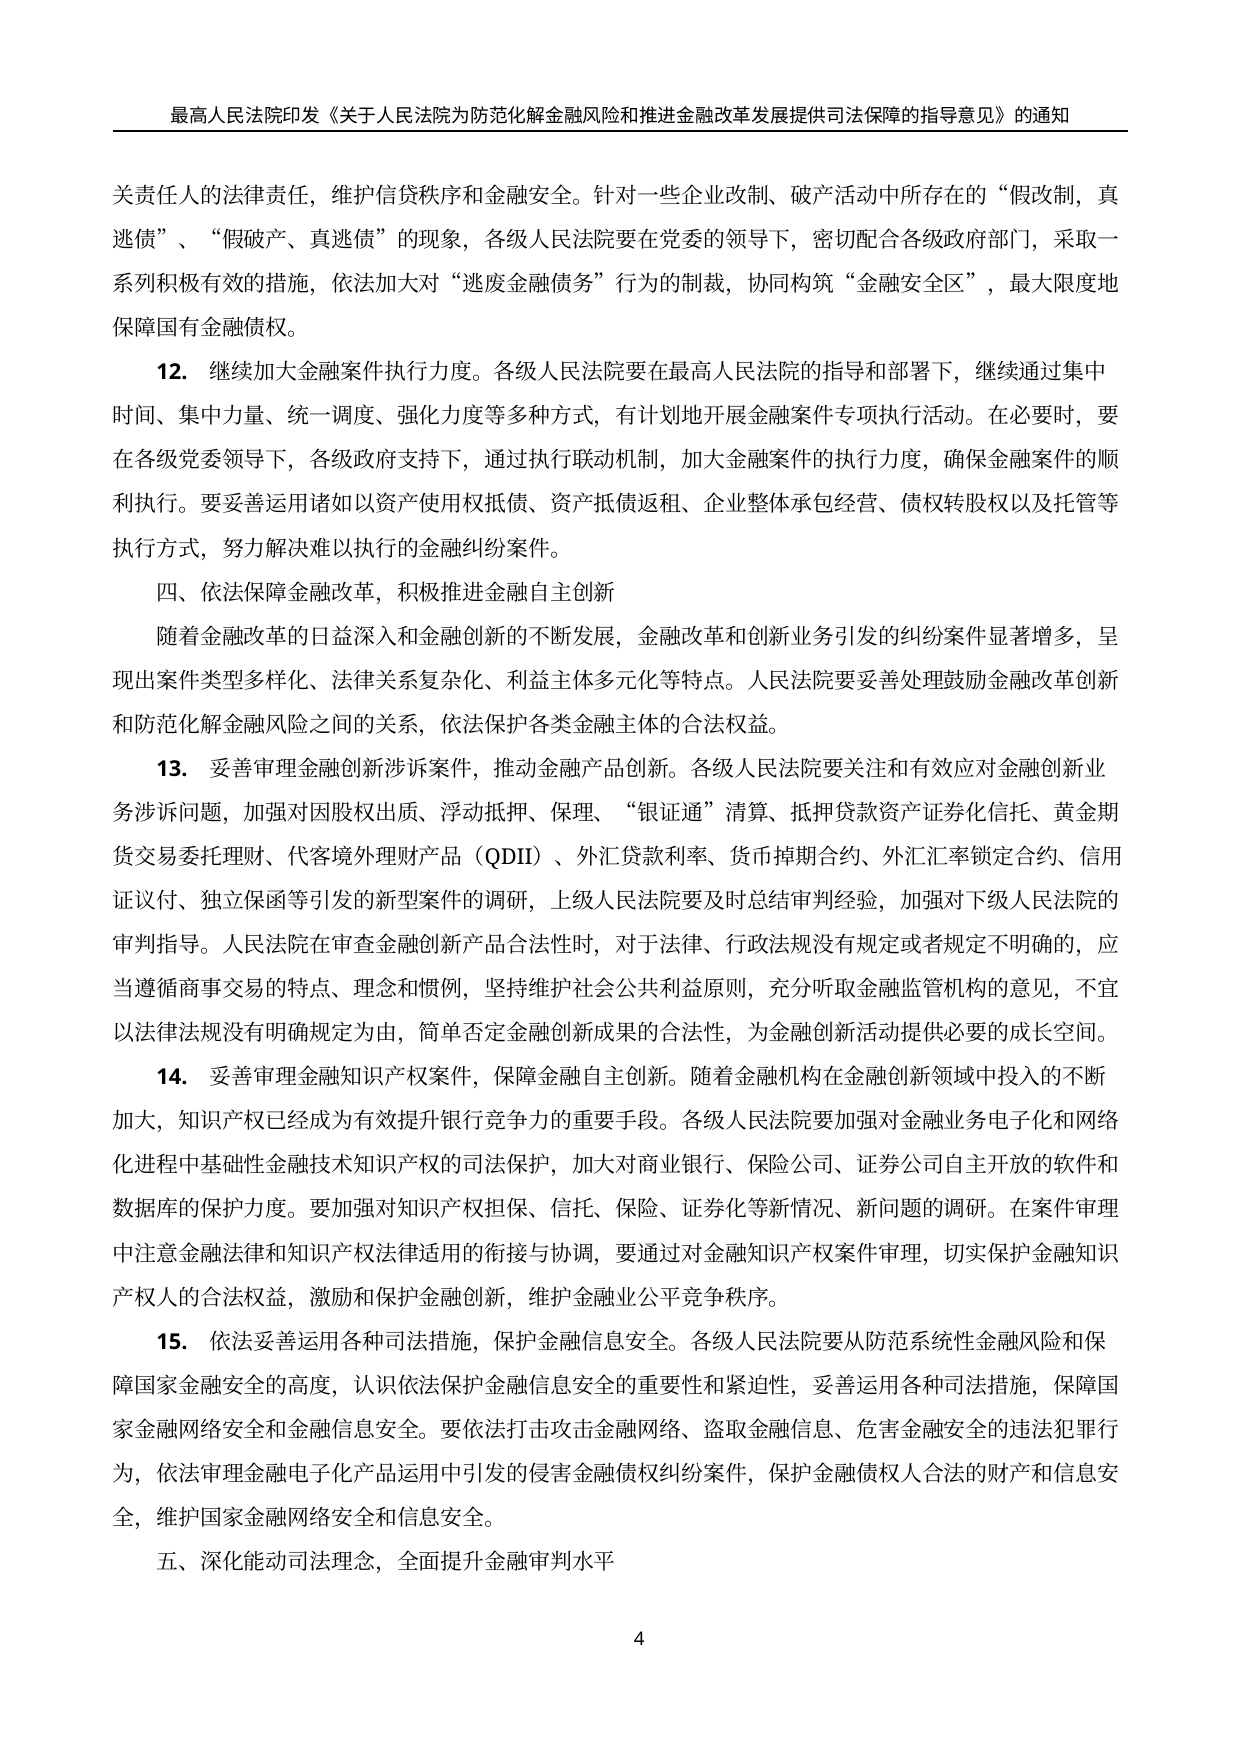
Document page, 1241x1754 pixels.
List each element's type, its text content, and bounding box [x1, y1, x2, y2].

text 五、深化能动司法理念，全面提升金融审判水平 [112, 1538, 1128, 1582]
text 13. 妥善审理金融创新涉诉案件，推动金融产品创新。各级人民法院要关注和有效应对金融创新业务涉诉问题，加强对因股权出质、浮动抵押、保理、“银证通”清算、抵押贷款资产证券化信托、黄金期货交易委托理财、代客境外理财产品（QDII）、外汇贷款利率、货币掉期合约、外汇汇率锁定合约、信用证议付、独立保函等引发的新型案件的调研，上级人民法院要及时总结审判经验，加强对下级人民法院的审判指导。人民法院在审查金融创新产品合法性时，对于法律、行政法规没有规定或者规定不明确的，应当遵循商事交易的特点、理念和惯例，坚持维护社会公共利益原则，充分听取金融监管机构的意见，不宜以法律法规没有明确规定为由，简单否定金融创新成果的合法性，为金融创新活动提供必要的成长空间。 [112, 745, 1128, 1053]
text 14. 妥善审理金融知识产权案件，保障金融自主创新。随着金融机构在金融创新领域中投入的不断加大，知识产权已经成为有效提升银行竞争力的重要手段。各级人民法院要加强对金融业务电子化和网络化进程中基础性金融技术知识产权的司法保护，加大对商业银行、保险公司、证券公司自主开放的软件和数据库的保护力度。要加强对知识产权担保、信托、保险、证券化等新情况、新问题的调研。在案件审理中注意金融法律和知识产权法律适用的衔接与协调，要通过对金融知识产权案件审理，切实保护金融知识产权人的合法权益，激励和保护金融创新，维护金融业公平竞争秩序。 [112, 1053, 1128, 1318]
text 四、依法保障金融改革，积极推进金融自主创新 [112, 568, 1128, 613]
text 15. 依法妥善运用各种司法措施，保护金融信息安全。各级人民法院要从防范系统性金融风险和保障国家金融安全的高度，认识依法保护金融信息安全的重要性和紧迫性，妥善运用各种司法措施，保障国家金融网络安全和金融信息安全。要依法打击攻击金融网络、盗取金融信息、危害金融安全的违法犯罪行为，依法审理金融电子化产品运用中引发的侵害金融债权纠纷案件，保护金融债权人合法的财产和信息安全，维护国家金融网络安全和信息安全。 [112, 1318, 1128, 1538]
text 12. 继续加大金融案件执行力度。各级人民法院要在最高人民法院的指导和部署下，继续通过集中时间、集中力量、统一调度、强化力度等多种方式，有计划地开展金融案件专项执行活动。在必要时，要在各级党委领导下，各级政府支持下，通过执行联动机制，加大金融案件的执行力度，确保金融案件的顺利执行。要妥善运用诸如以资产使用权抵债、资产抵债返租、企业整体承包经营、债权转股权以及托管等执行方式，努力解决难以执行的金融纠纷案件。 [112, 348, 1128, 568]
text 随着金融改革的日益深入和金融创新的不断发展，金融改革和创新业务引发的纠纷案件显著增多，呈现出案件类型多样化、法律关系复杂化、利益主体多元化等特点。人民法院要妥善处理鼓励金融改革创新和防范化解金融风险之间的关系，依法保护各类金融主体的合法权益。 [112, 613, 1128, 745]
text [112, 172, 1128, 348]
